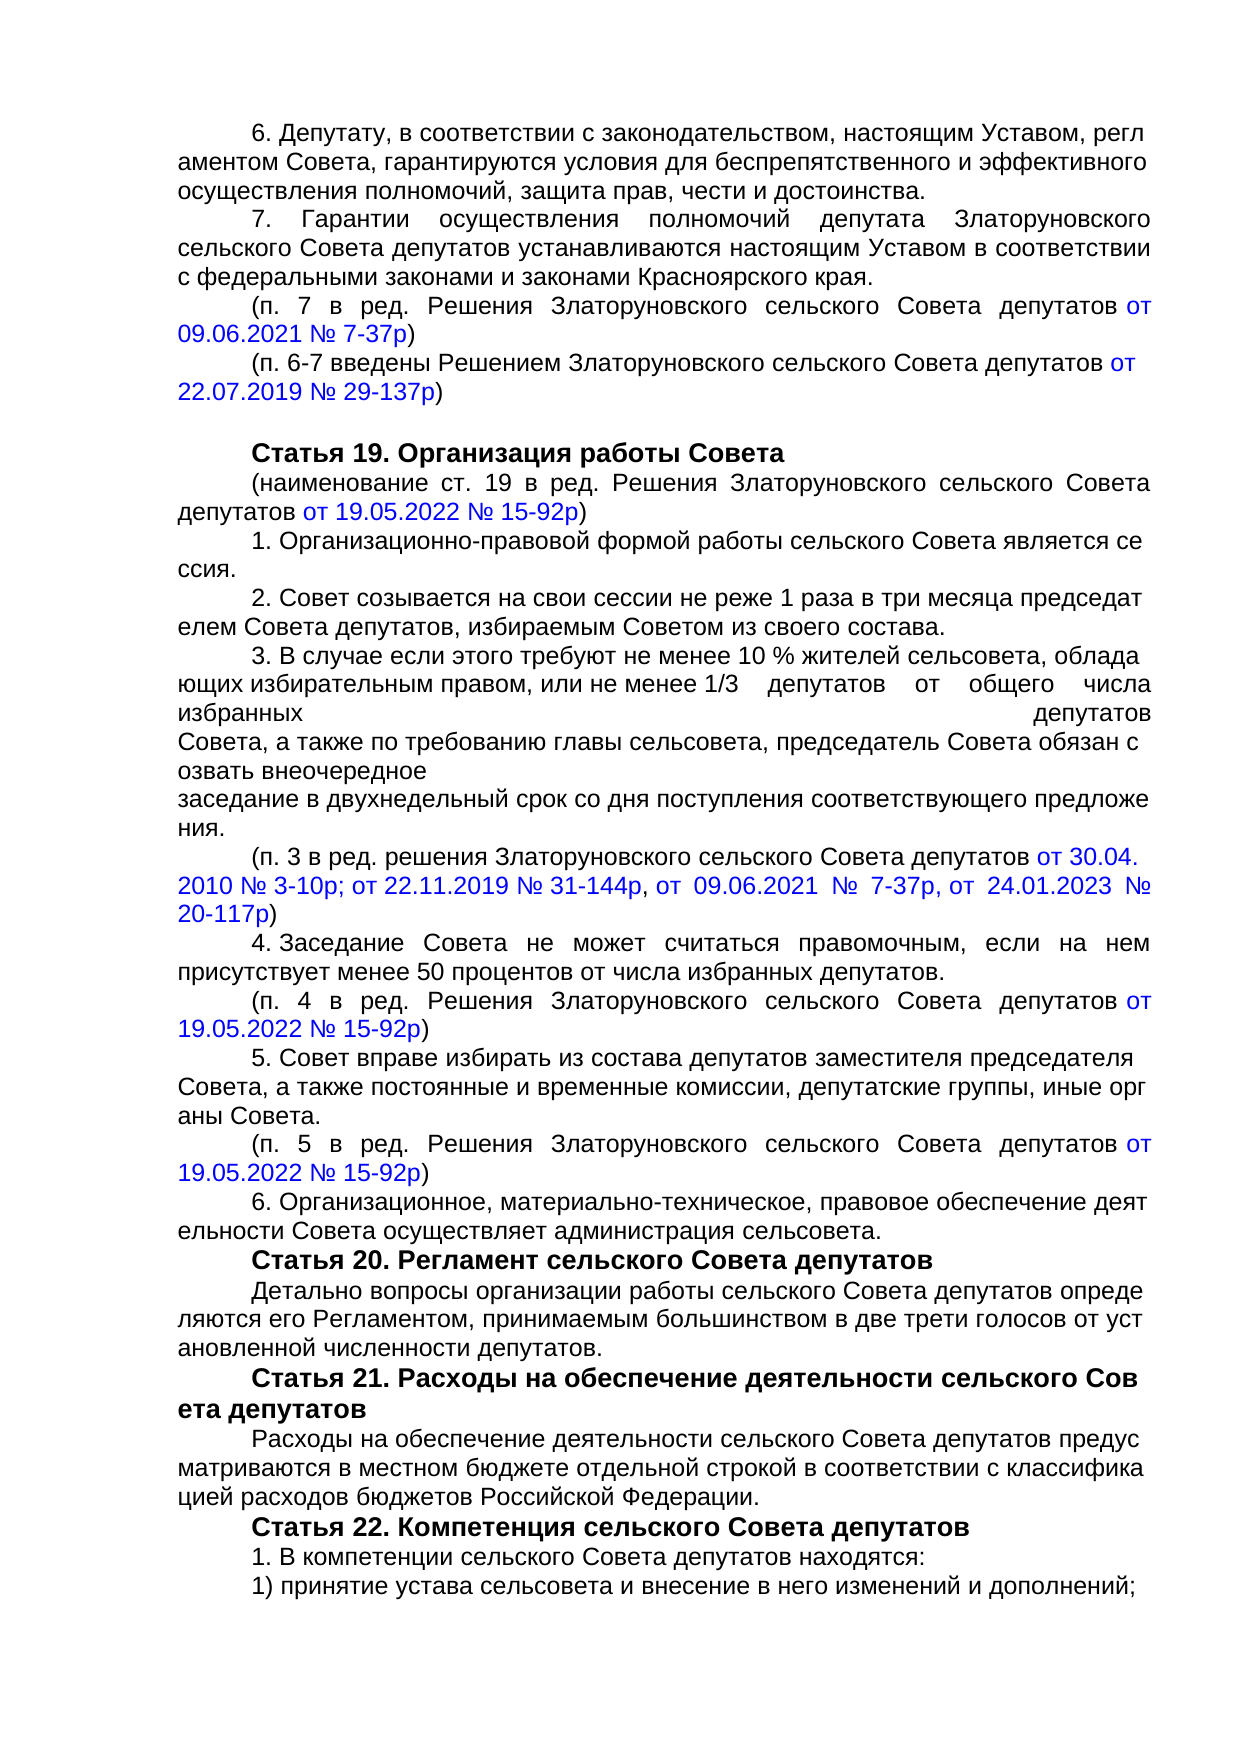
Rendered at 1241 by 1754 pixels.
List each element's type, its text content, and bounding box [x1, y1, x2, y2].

text (наименование ст. 19 в ред. Решения Златоруновского сельского Совета депутатов от 19.05.2022 № 15-92р) [177, 468, 1152, 526]
text 2. Совет созывается на свои сессии не реже 1 раза в три месяца председателем Совета депутатов, избираемым Советом из своего состава. [177, 583, 1152, 641]
text 7. Гарантии осуществления полномочий депутата Златоруновского сельского Совета депутатов устанавливаются настоящим Уставом в соответствии с федеральными законами и законами Красноярского края. [177, 204, 1152, 291]
text Статья 19. Организация работы Совета [177, 437, 1152, 468]
text 1) принятие устава сельсовета и внесение в него изменений и дополнений; [177, 1571, 1152, 1599]
text (п. 3 в ред. решения Златоруновского сельского Совета депутатов от 30.04.2010 № 3-10р; от 22.11.2019 № 31-144р, от 09.06.2021 № 7-37р, от 24.01.2023 № 20-117р) [177, 842, 1152, 928]
text Детально вопросы организации работы сельского Совета депутатов определяются его Регламентом, принимаемым большинством в две трети голосов от установленной численности депутатов. [177, 1276, 1152, 1362]
text 6. Организационное, материально-техническое, правовое обеспечение деятельности Совета осуществляет администрация сельсовета. [177, 1187, 1152, 1244]
text (п. 6-7 введены Решением Златоруновского сельского Совета депутатов от 22.07.2019 № 29-137р) [177, 348, 1152, 406]
text 1. В компетенции сельского Совета депутатов находятся: [177, 1542, 1152, 1571]
text 6. Депутату, в соответствии с законодательством, настоящим Уставом, регламентом Совета, гарантируются условия для беспрепятственного и эффективного осуществления полномочий, защита прав, чести и достоинства. [177, 118, 1152, 204]
text 1. Организационно-правовой формой работы сельского Совета является сессия. [177, 526, 1152, 583]
text (п. 5 в ред. Решения Златоруновского сельского Совета депутатов от 19.05.2022 № 15-92р) [177, 1129, 1152, 1187]
text Расходы на обеспечение деятельности сельского Совета депутатов предусматриваются в местном бюджете отдельной строкой в соответствии с классификацией расходов бюджетов Российской Федерации. [177, 1424, 1152, 1511]
text 5. Совет вправе избирать из состава депутатов заместителя председателя Совета, а также постоянные и временные комиссии, депутатские группы, иные органы Совета. [177, 1043, 1152, 1129]
text (п. 4 в ред. Решения Златоруновского сельского Совета депутатов от 19.05.2022 № 15-92р) [177, 986, 1152, 1043]
text 4. Заседание Совета не может считаться правомочным, если на нем присутствует менее 50 процентов от числа избранных депутатов. [177, 928, 1152, 986]
text Статья 20. Регламент сельского Совета депутатов [177, 1244, 1152, 1276]
text Статья 21. Расходы на обеспечение деятельности сельского Совета депутатов [177, 1362, 1152, 1424]
text 3. В случае если этого требуют не менее 10 % жителей сельсовета, обладающих избирательным правом, или не менее 1/3 депутатов от общего числа избранных депутатов Совета, а также по требованию главы сельсовета, председатель Совета обязан созвать внеочередное заседание в двухнедельный срок со дня поступления соответствующего предложения. [177, 641, 1152, 842]
text (п. 7 в ред. Решения Златоруновского сельского Совета депутатов от 09.06.2021 № 7-37р) [177, 291, 1152, 348]
text Статья 22. Компетенция сельского Совета депутатов [177, 1511, 1152, 1542]
